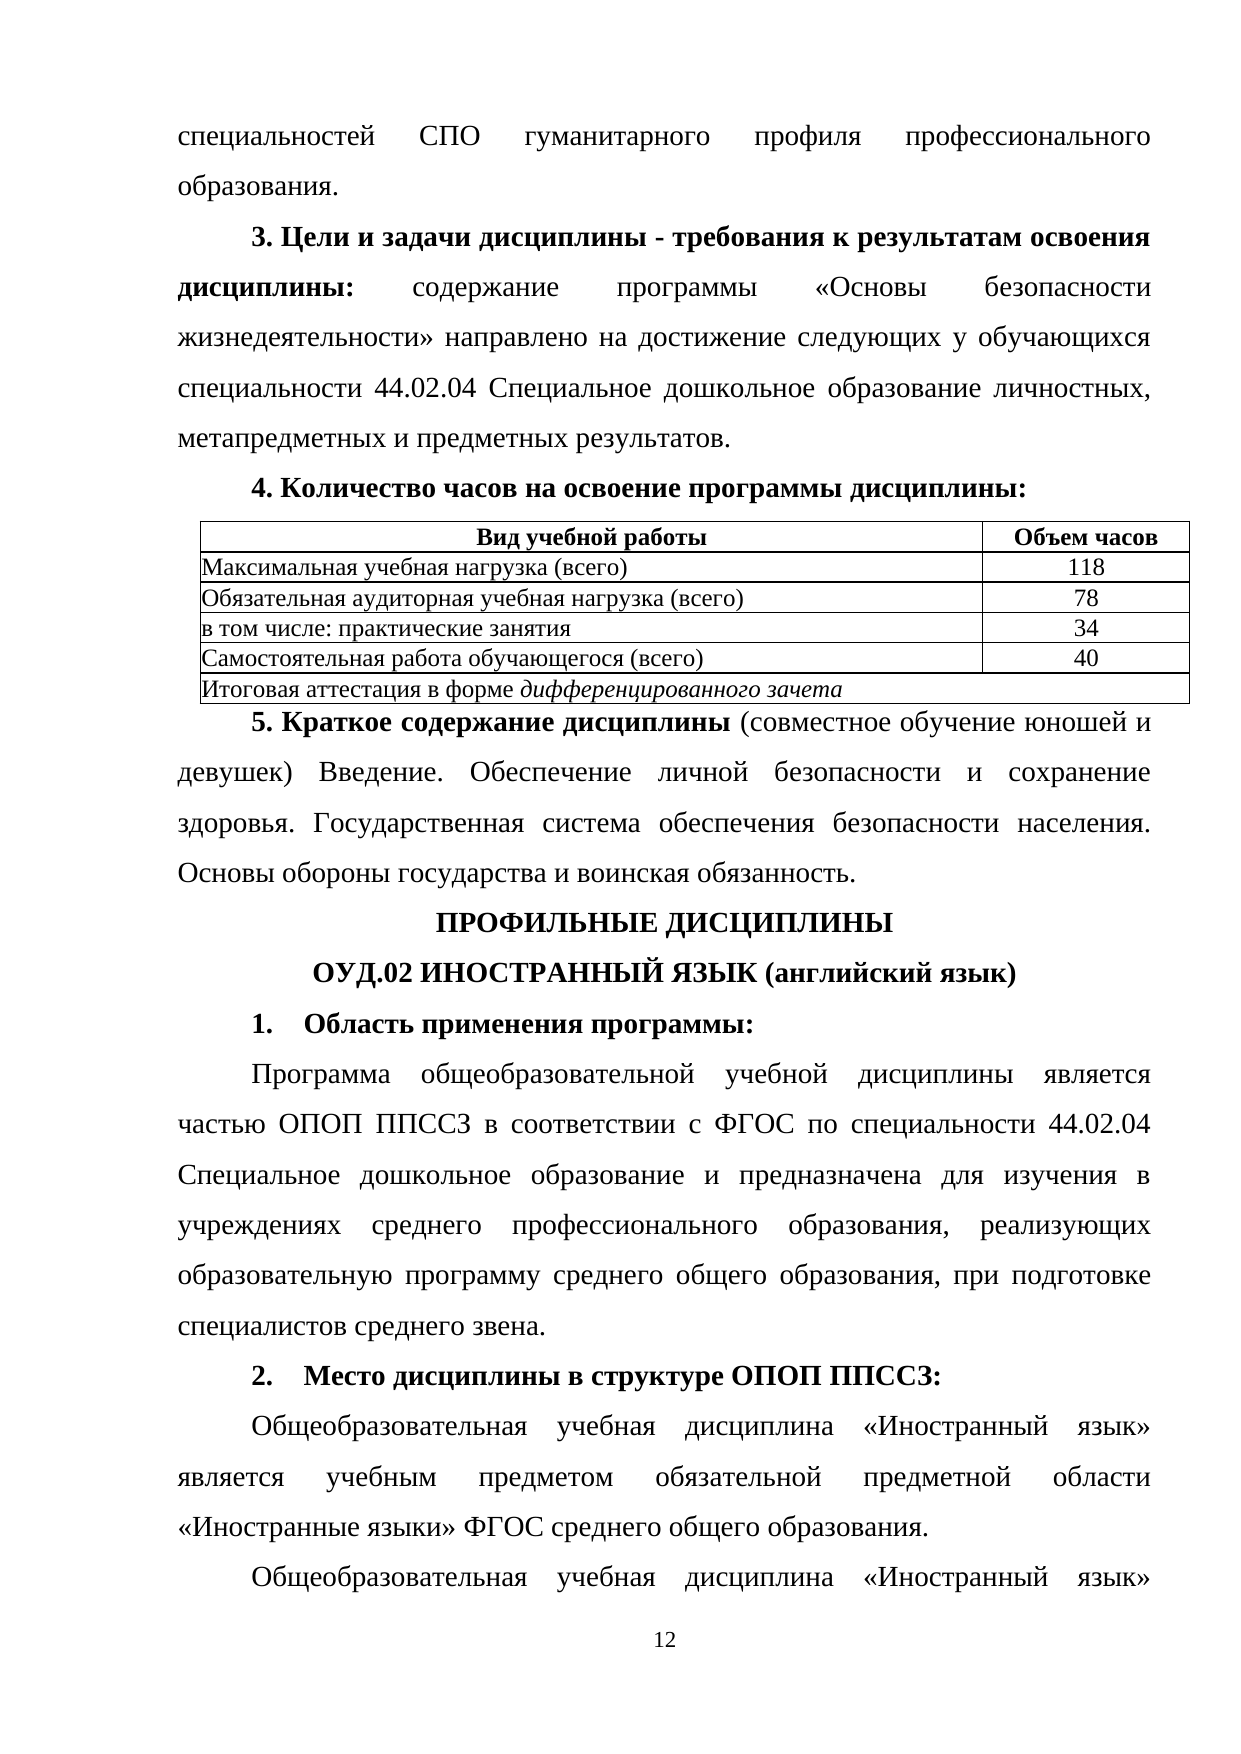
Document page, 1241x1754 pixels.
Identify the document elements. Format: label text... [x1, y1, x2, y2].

table_cell Итоговая аттестация в форме дифференцированного зачета [201, 674, 1189, 702]
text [177, 1559, 1152, 1593]
table_cell Самостоятельная работа обучающегося (всего) [201, 643, 982, 672]
table_cell Максимальная учебная нагрузка (всего) [201, 553, 982, 581]
text Общеобразовательная учебная дисциплина «Иностранный язык» является учебным предметом обязательной предметной области «Иностранные языки» ФГОС среднего общего образования. [177, 1408, 1152, 1543]
subtitle Место дисциплины в структуре ОПОП ППССЗ: [177, 1358, 1152, 1392]
table_cell Обязательная аудиторная учебная нагрузка (всего) [201, 583, 982, 612]
table_cell 118 [983, 553, 1189, 581]
table_cell в том числе: практические занятия [201, 613, 982, 642]
subtitle 3. Цели и задачи дисциплины - требования к результатам освоения дисциплины: содержание программы «Основы безопасности жизнедеятельности» направлено на достижение следующих у обучающихся специальности 44.02.04 Специальное дошкольное образование личностных, метапредметных и предметных результатов. [177, 219, 1152, 453]
table_header Вид учебной работы [201, 522, 982, 551]
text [177, 118, 1152, 202]
table_cell 40 [983, 643, 1189, 672]
list 5. Краткое содержание дисциплины (совместное обучение юношей и девушек) Введение. Обеспечение личной безопасности и сохранение здоровья. Государственная система обеспечения безопасности населения. Основы обороны государства и воинская обязанность. [177, 704, 1152, 888]
table_cell 78 [983, 583, 1189, 612]
subtitle 4. Количество часов на освоение программы дисциплины: [177, 470, 1152, 504]
table_cell 34 [983, 613, 1189, 642]
list Область применения программы: [177, 1006, 1152, 1039]
text Программа общеобразовательной учебной дисциплины является частью ОПОП ППССЗ в соответствии с ФГОС по специальности 44.02.04 Специальное дошкольное образование и предназначена для изучения в учреждениях среднего профессионального образования, реализующих образовательную программу среднего общего образования, при подготовке специалистов среднего звена. [177, 1056, 1152, 1341]
subtitle ОУД.02 ИНОСТРАННЫЙ ЯЗЫК (английский язык) [177, 956, 1152, 989]
table_header Объем часов [983, 522, 1189, 551]
subtitle ПРОФИЛЬНЫЕ ДИСЦИПЛИНЫ [177, 905, 1152, 939]
